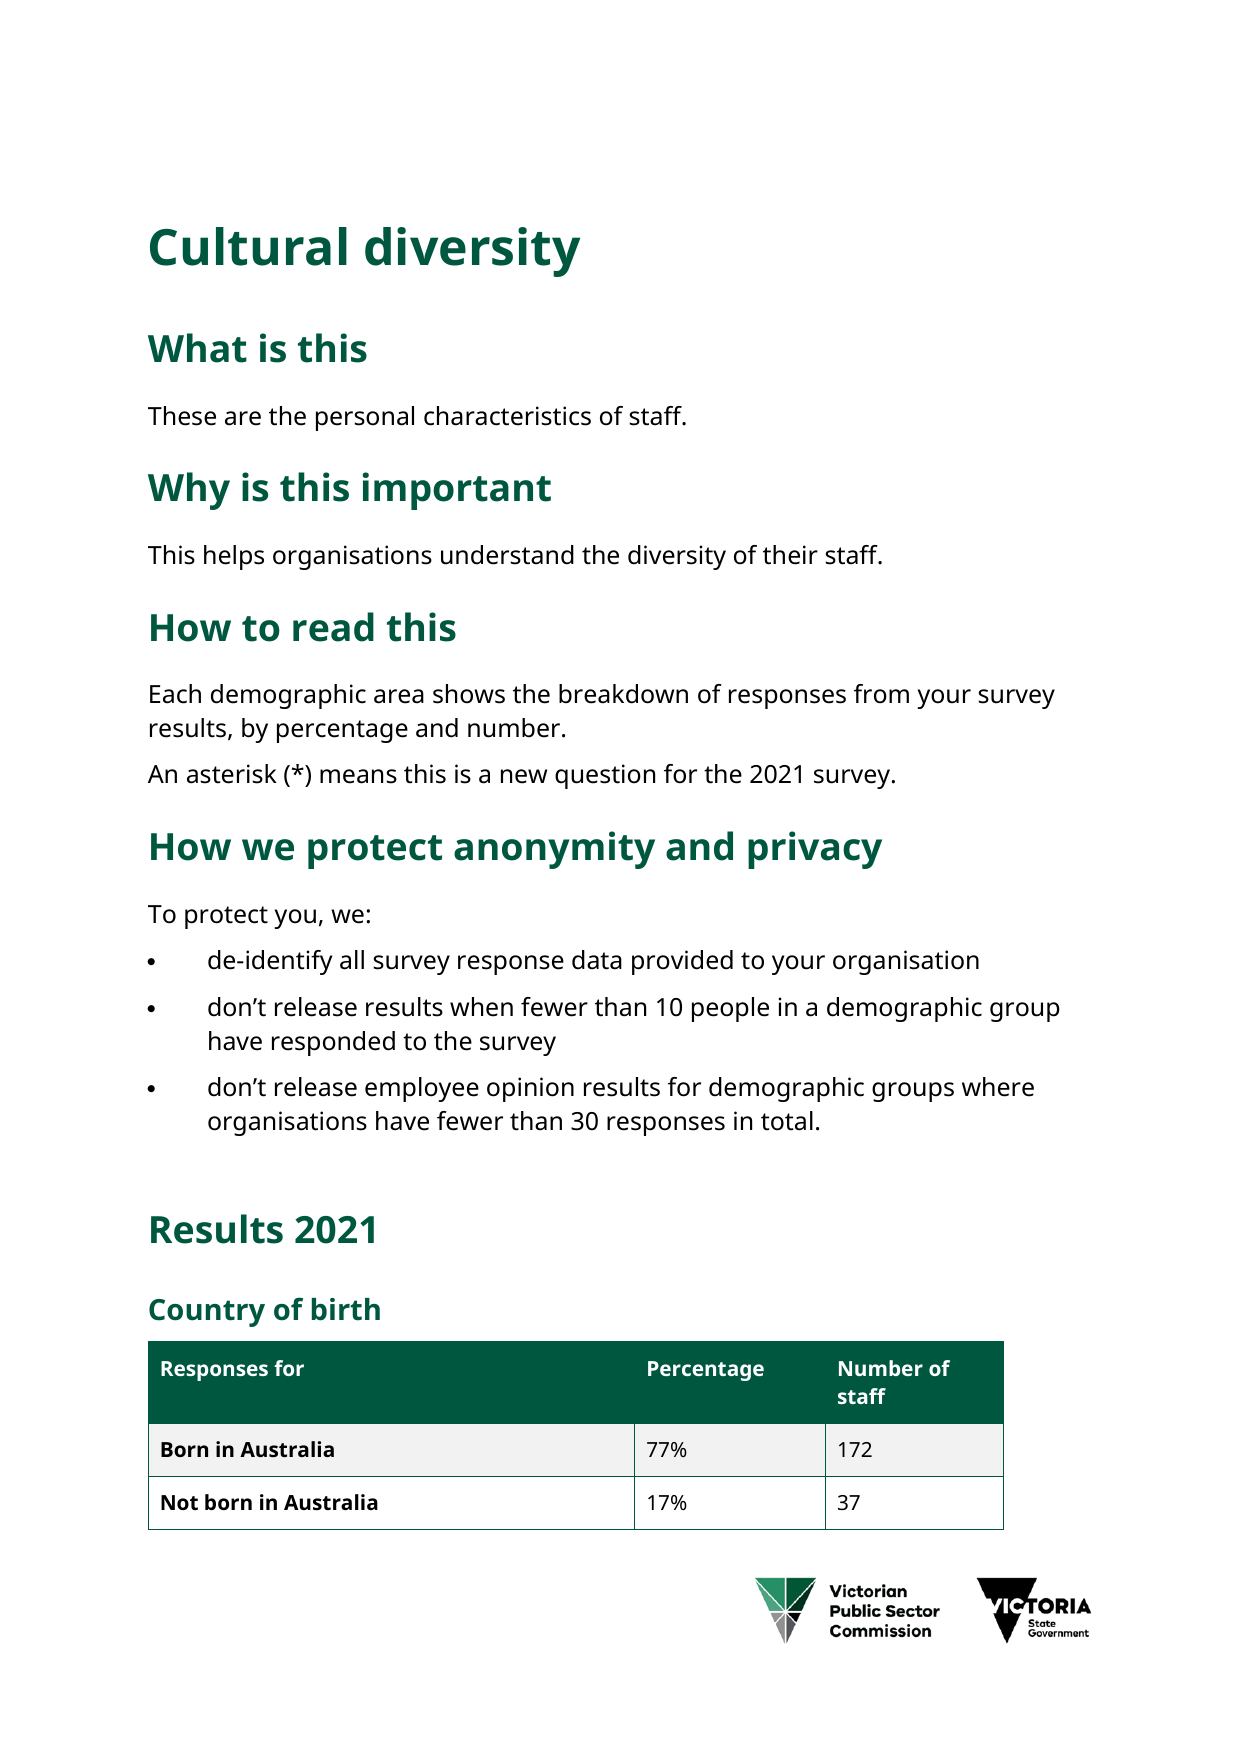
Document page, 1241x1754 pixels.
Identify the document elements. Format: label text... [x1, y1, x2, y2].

list don’t release results when fewer than 10 people in a demographic group have responded to the survey [148, 989, 1092, 1057]
text An asterisk (*) means this is a new question for the 2021 survey. [148, 757, 1092, 791]
subtitle Country of birth [148, 1290, 1092, 1329]
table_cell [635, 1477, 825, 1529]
text These are the personal characteristics of staff. [148, 398, 1092, 433]
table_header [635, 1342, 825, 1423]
picture [754, 1577, 1093, 1645]
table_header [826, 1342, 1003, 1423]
subtitle Cultural diversity [148, 212, 1092, 280]
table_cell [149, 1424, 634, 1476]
list de-identify all survey response data provided to your organisation [148, 943, 1092, 977]
subtitle How we protect anonymity and privacy [148, 820, 1092, 871]
subtitle What is this [148, 323, 1092, 374]
text This helps organisations understand the diversity of their staff. [148, 538, 1092, 572]
subtitle How to read this [148, 601, 1092, 652]
subtitle Why is this important [148, 462, 1092, 513]
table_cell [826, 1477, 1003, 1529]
list don’t release employee opinion results for demographic groups where organisations have fewer than 30 responses in total. [148, 1070, 1092, 1138]
subtitle Results 2021 [148, 1203, 1092, 1254]
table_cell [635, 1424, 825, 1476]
text To protect you, we: [148, 896, 1092, 930]
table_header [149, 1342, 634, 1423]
text Each demographic area shows the breakdown of responses from your survey results, by percentage and number. [148, 677, 1092, 745]
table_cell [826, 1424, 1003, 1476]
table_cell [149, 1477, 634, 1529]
